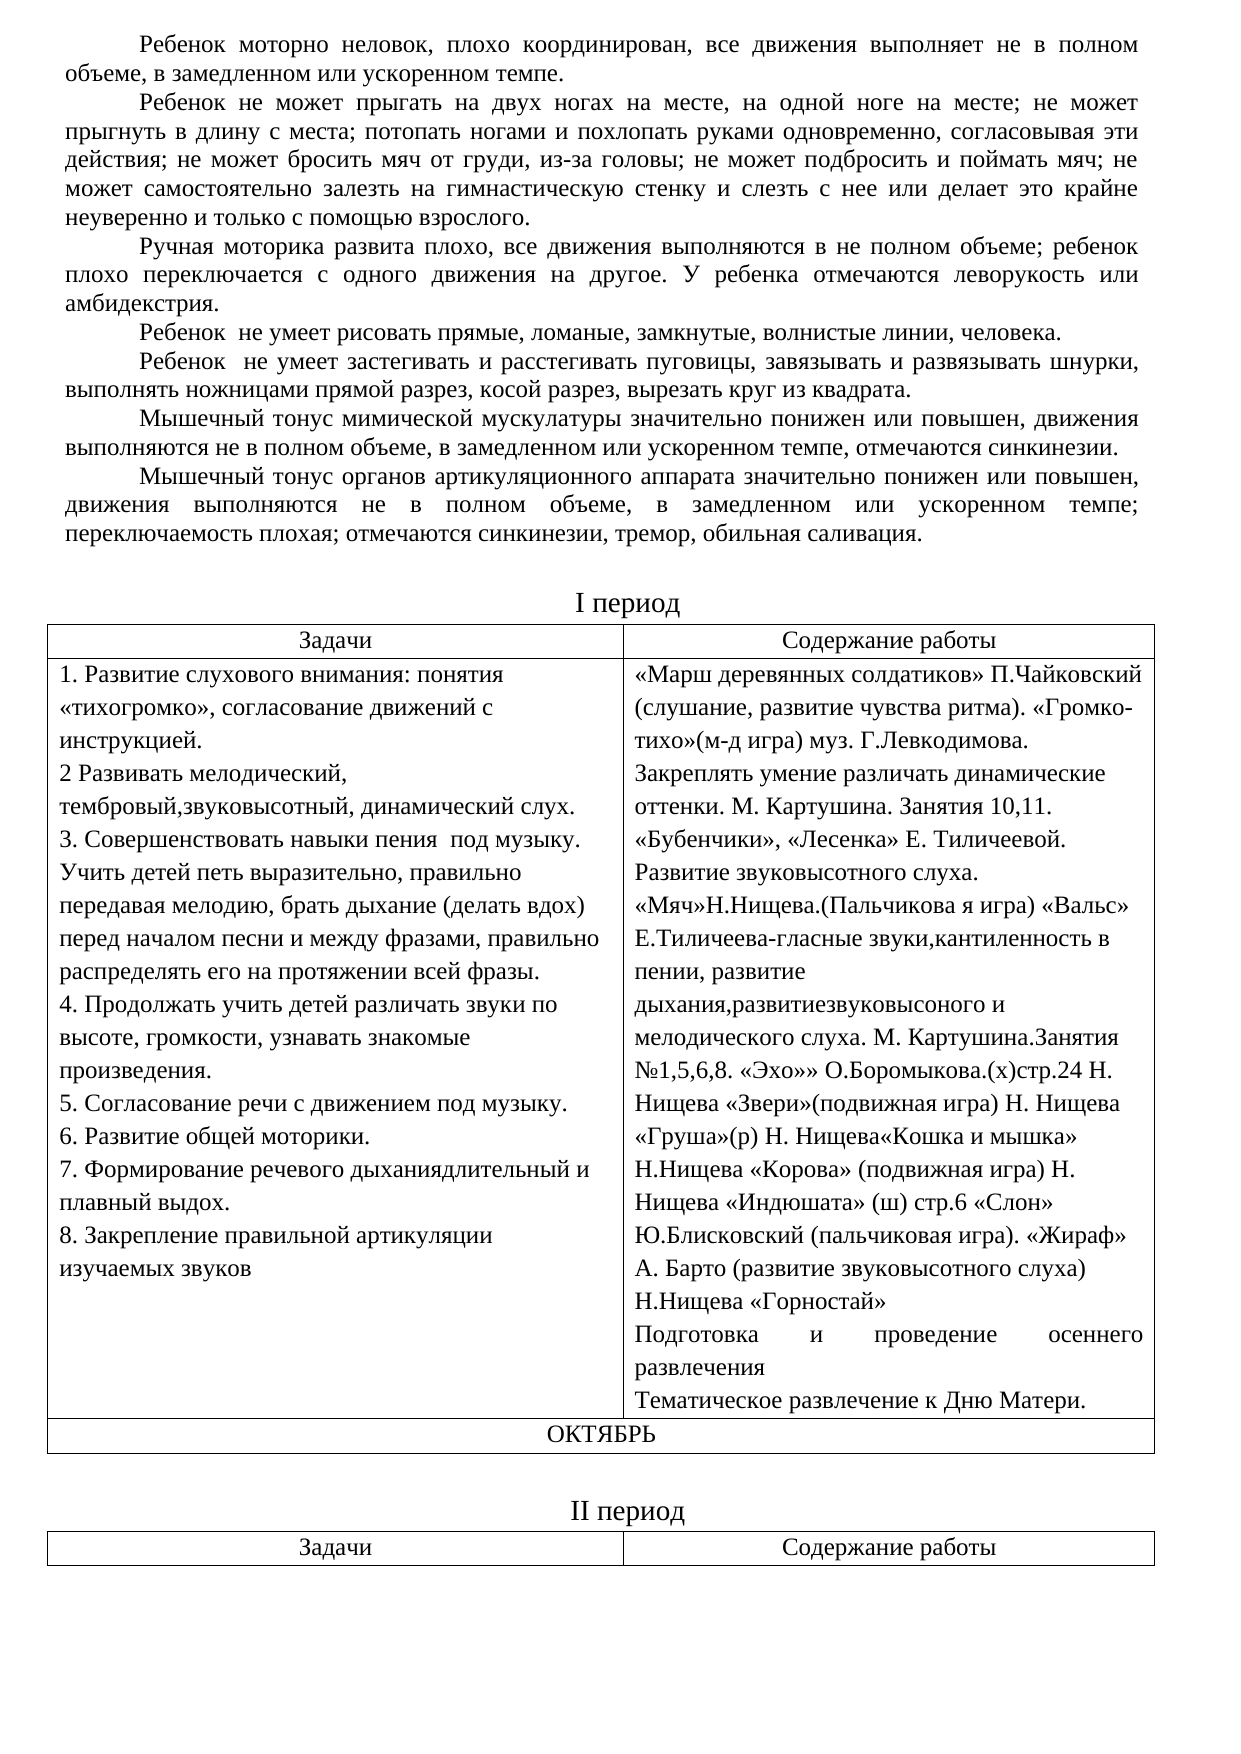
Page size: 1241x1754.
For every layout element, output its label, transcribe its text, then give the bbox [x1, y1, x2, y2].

text Ребенок моторно неловок, плохо координирован, все движения выполняет не в полном объеме, в замедленном или ускоренном темпе. [65, 29, 1140, 87]
text Ребенок не умеет рисовать прямые, ломаные, замкнутые, волнистые линии, человека. [65, 317, 1140, 346]
table_cell «Марш деревянных солдатиков» П.Чайковский (слушание, развитие чувства ритма). «Громко-тихо»(м-д игра) муз. Г.Левкодимова. Закреплять умение различать динамические оттенки. М. Картушина. Занятия 10,11. «Бубенчики», «Лесенка» Е. Тиличеевой. Развитие звуковысотного слуха. «Мяч»Н.Нищева.(Пальчикова я игра) «Вальс» Е.Тиличеева-гласные звуки,кантиленность в пении, развитие дыхания,развитиезвуковысоного и мелодического слуха. М. Картушина.Занятия №1,5,6,8. «Эхо»» О.Боромыкова.(х)стр.24 Н. Нищева «Звери»(подвижная игра) Н. Нищева «Груша»(р) Н. Нищева«Кошка и мышка» Н.Нищева «Корова» (подвижная игра) Н. Нищева «Индюшата» (ш) стр.6 «Слон» Ю.Блисковский (пальчиковая игра). «Жираф» А. Барто (развитие звуковысотного слуха) Н.Нищева «Горностай» Подготовка и проведение осеннего развлечения Тематическое развлечение к Дню Матери. [624, 659, 1154, 1418]
table_header Задачи [48, 625, 623, 658]
text II период [59, 1493, 1152, 1526]
table_cell 1. Развитие слухового внимания: понятия «тихогромко», согласование движений с инструкцией. 2 Развивать мелодический, тембровый,звуковысотный, динамический слух. 3. Совершенствовать навыки пения под музыку. Учить детей петь выразительно, правильно передавая мелодию, брать дыхание (делать вдох) перед началом песни и между фразами, правильно распределять его на протяжении всей фразы. 4. Продолжать учить детей различать звуки по высоте, громкости, узнавать знакомые произведения. 5. Согласование речи с движением под музыку. 6. Развитие общей моторики. 7. Формирование речевого дыханиядлительный и плавный выдох. 8. Закрепление правильной артикуляции изучаемых звуков [48, 659, 623, 1418]
table_cell ОКТЯБРЬ [48, 1419, 1154, 1453]
text Ребенок не умеет застегивать и расстегивать пуговицы, завязывать и развязывать шнурки, выполнять ножницами прямой разрез, косой разрез, вырезать круг из квадрата. [65, 346, 1140, 403]
text Мышечный тонус мимической мускулатуры значительно понижен или повышен, движения выполняются не в полном объеме, в замедленном или ускоренном темпе, отмечаются синкинезии. [65, 403, 1140, 461]
table_header Содержание работы [624, 1532, 1154, 1565]
text Мышечный тонус органов артикуляционного аппарата значительно понижен или повышен, движения выполняются не в полном объеме, в замедленном или ускоренном темпе; переключаемость плохая; отмечаются синкинезии, тремор, обильная саливация. [65, 461, 1140, 547]
text Ручная моторика развита плохо, все движения выполняются в не полном объеме; ребенок плохо переключается с одного движения на другое. У ребенка отмечаются леворукость или амбидекстрия. [65, 231, 1140, 317]
table_header Содержание работы [624, 625, 1154, 658]
text I период [59, 586, 1152, 619]
text Ребенок не может прыгать на двух ногах на месте, на одной ноге на месте; не может прыгнуть в длину с места; потопать ногами и похлопать руками одновременно, согласовывая эти действия; не может бросить мяч от груди, из-за головы; не может подбросить и поймать мяч; не может самостоятельно залезть на гимнастическую стенку и слезть с нее или делает это крайне неуверенно и только с помощью взрослого. [65, 87, 1140, 231]
table_header Задачи [48, 1532, 623, 1565]
